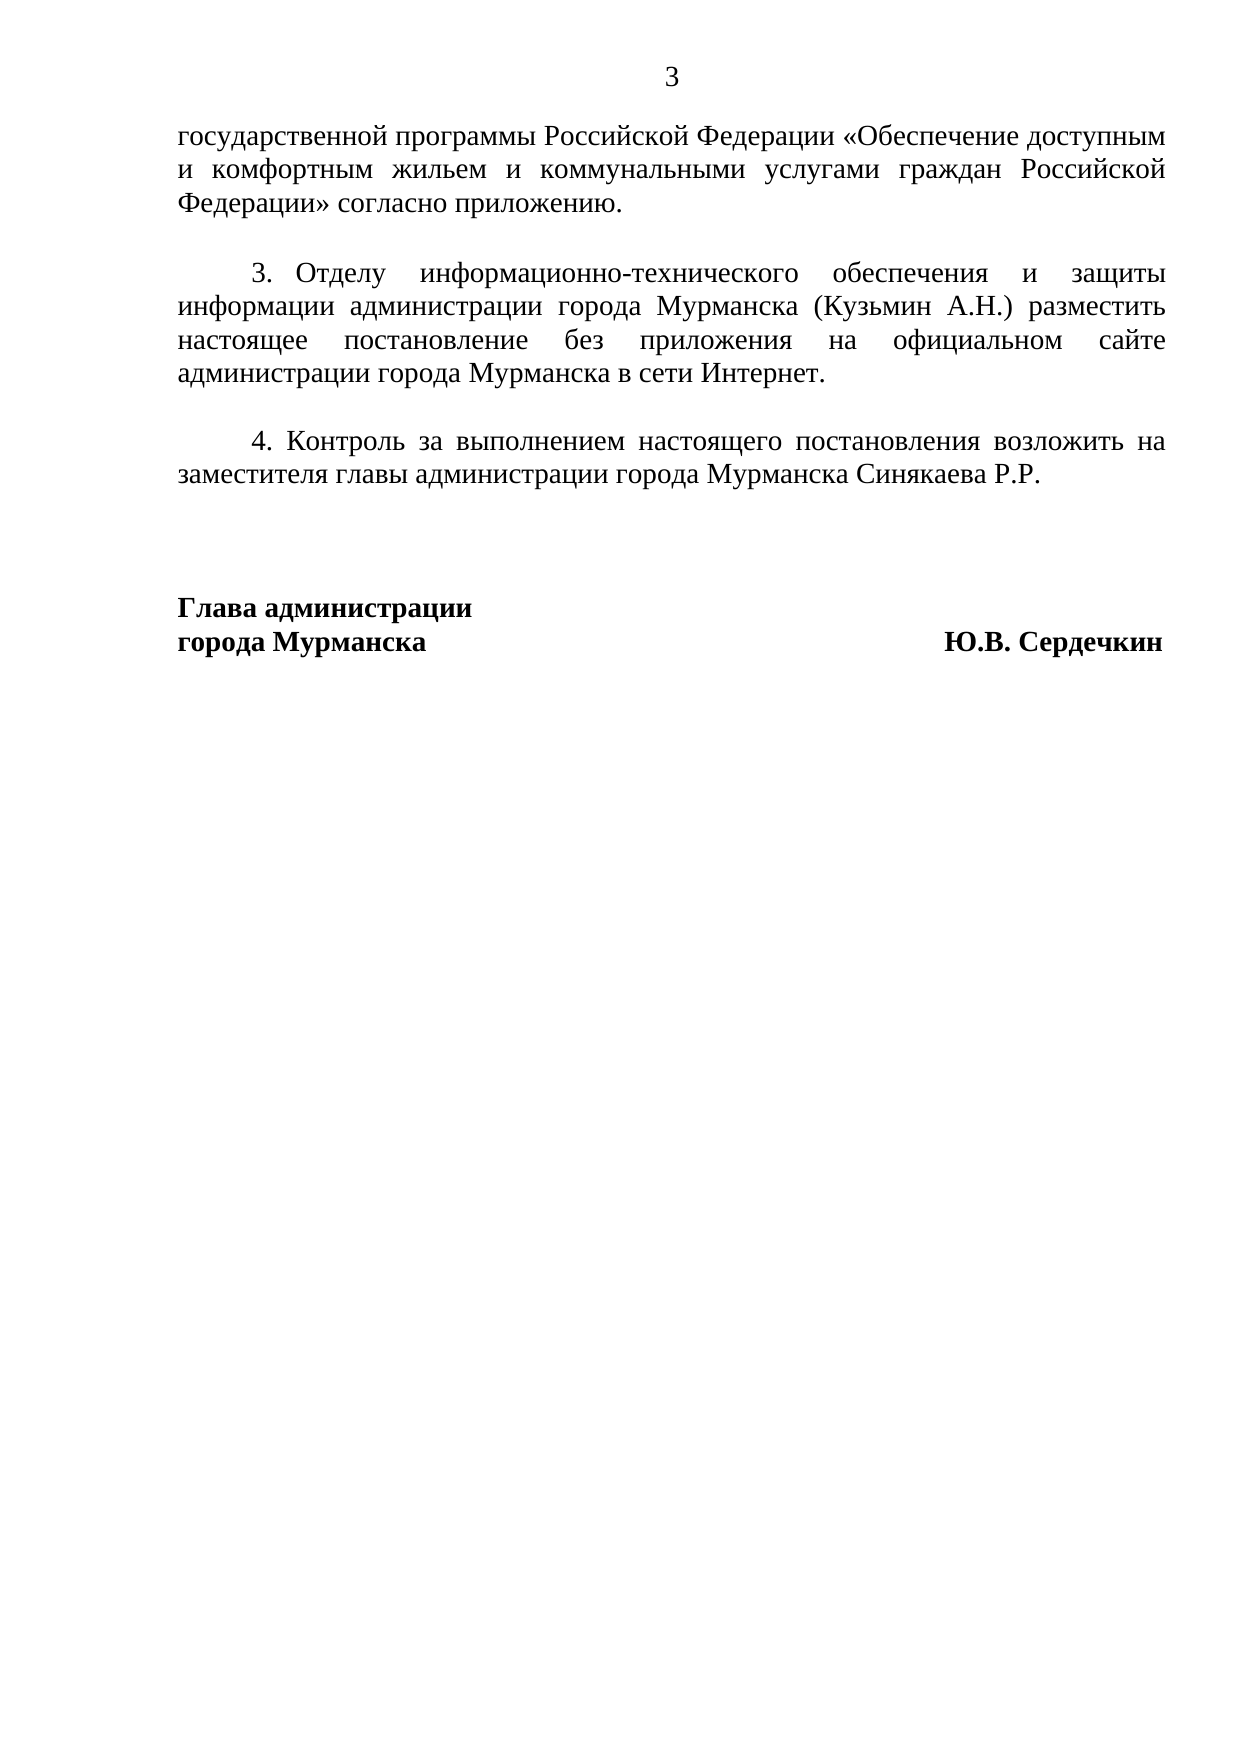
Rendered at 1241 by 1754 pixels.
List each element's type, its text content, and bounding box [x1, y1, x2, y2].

text города Мурманска Ю.В. Сердечкин [177, 624, 1167, 657]
text 4. Контроль за выполнением настоящего постановления возложить на заместителя главы администрации города Мурманска Синякаева Р.Р. [177, 423, 1167, 490]
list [177, 118, 1167, 219]
text Глава администрации [177, 590, 1167, 624]
list Отделу информационно-технического обеспечения и защиты информации администрации города Мурманска (Кузьмин А.Н.) разместить настоящее постановление без приложения на официальном сайте администрации города Мурманска в сети Интернет. [177, 255, 1167, 389]
